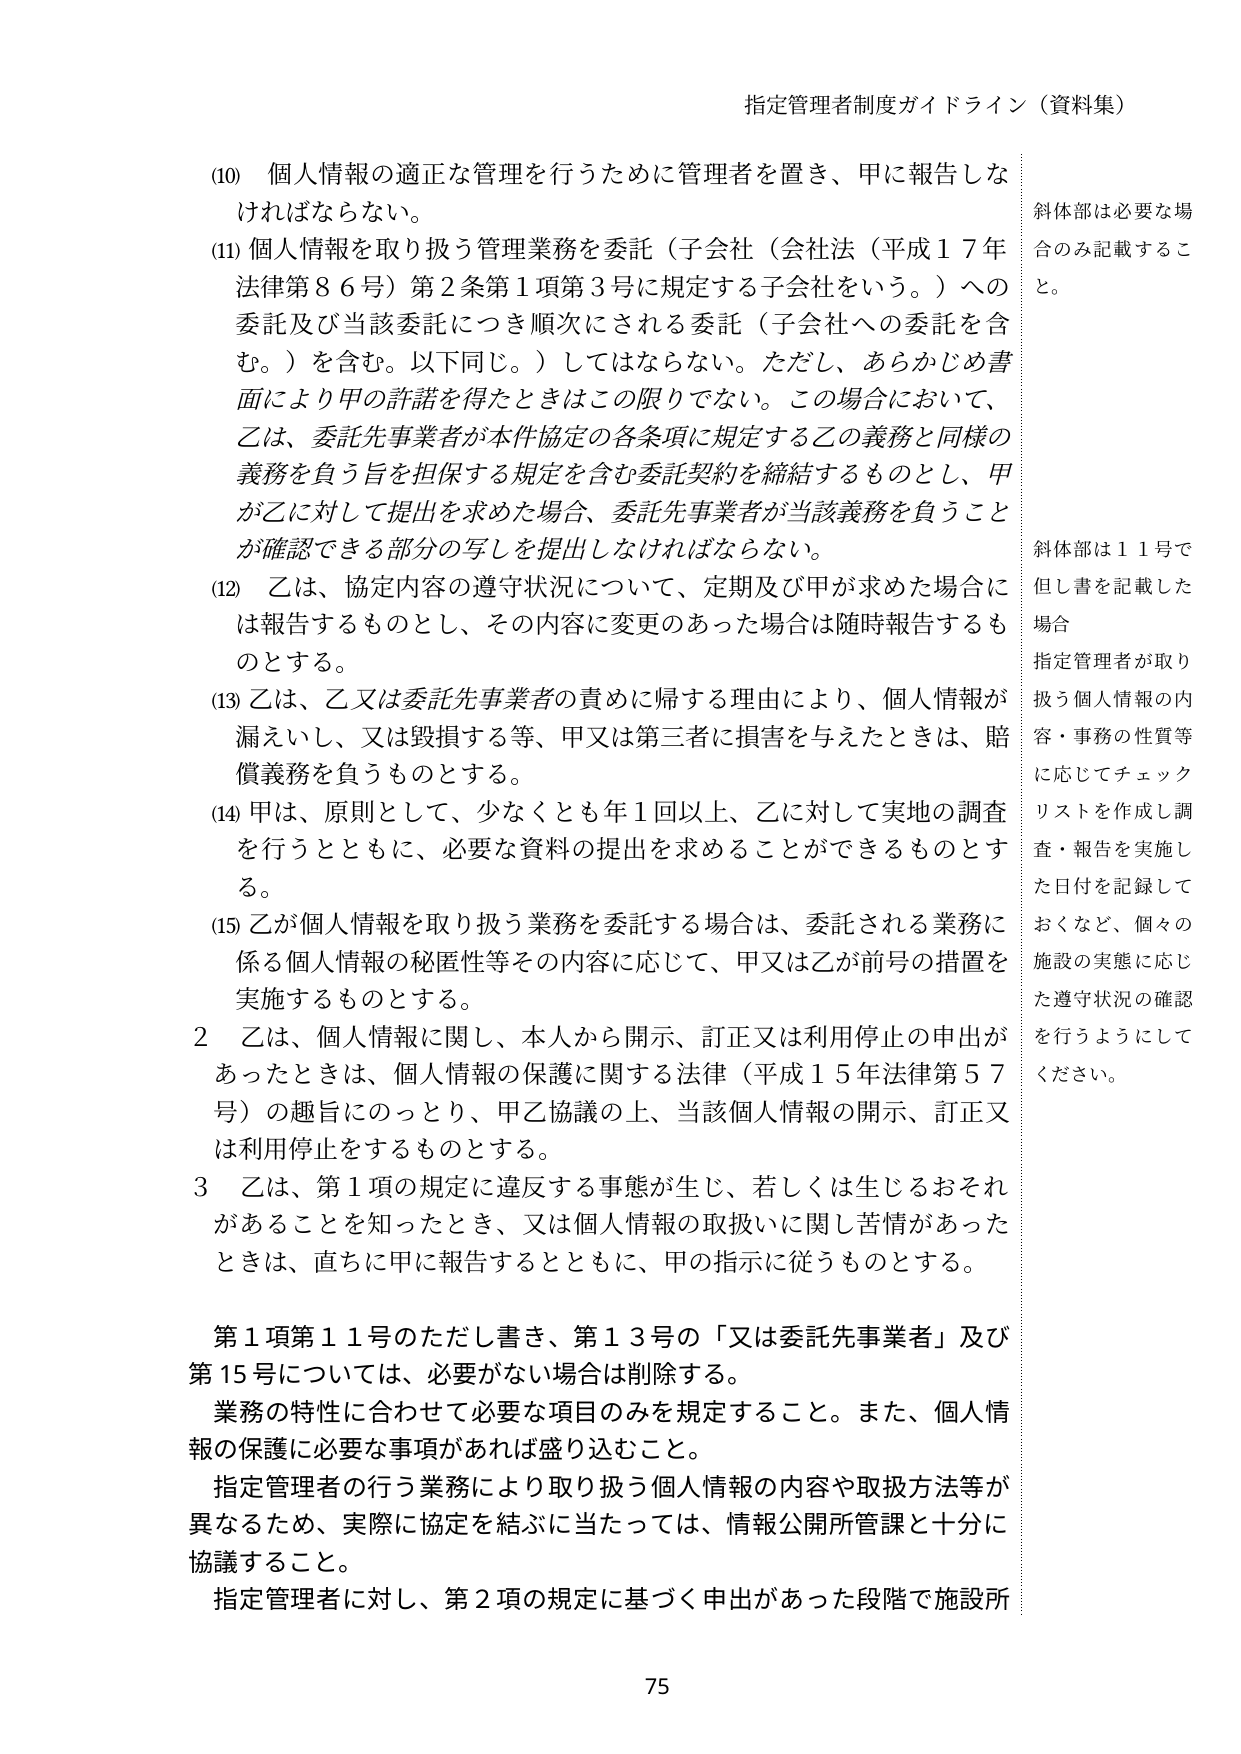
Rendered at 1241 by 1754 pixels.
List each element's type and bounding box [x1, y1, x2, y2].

table_header [177, 154, 1022, 1617]
table_header [1022, 154, 1205, 1617]
